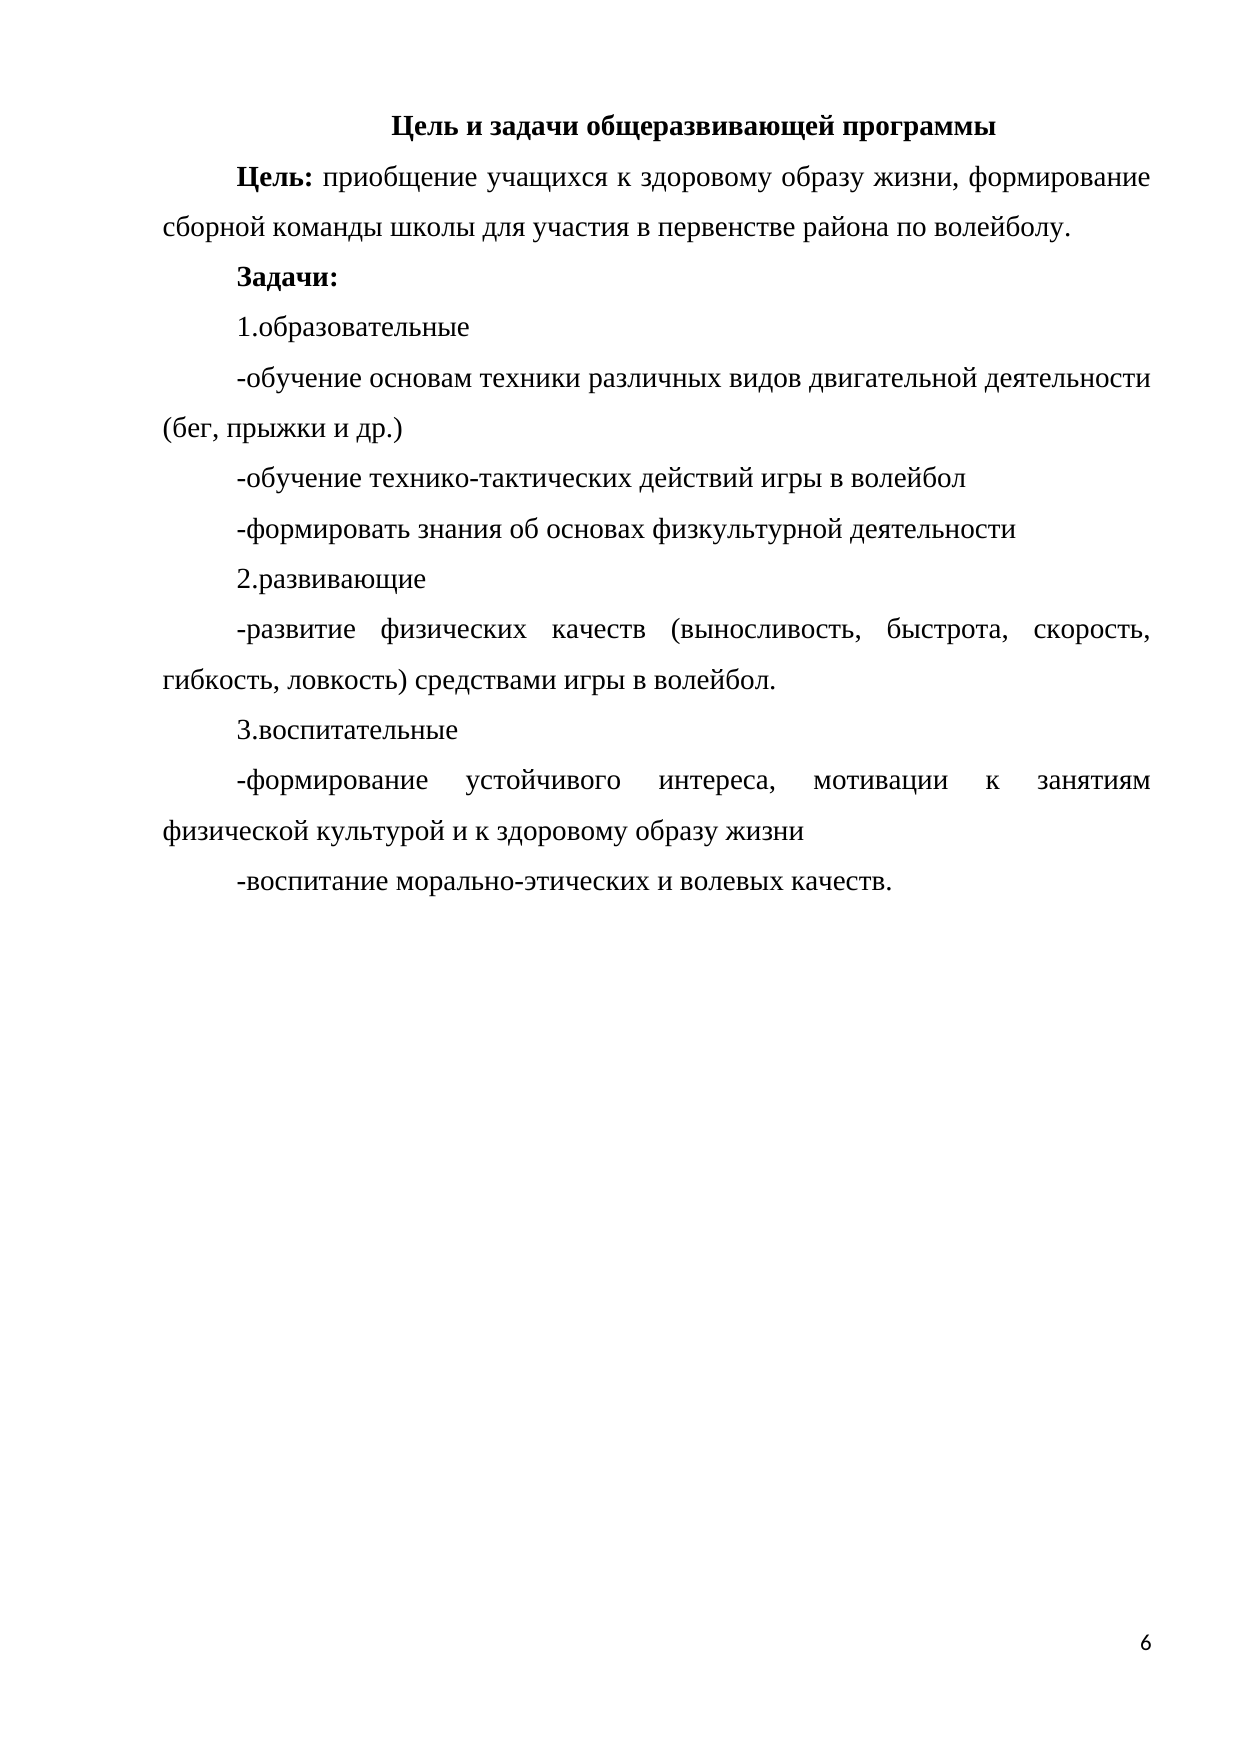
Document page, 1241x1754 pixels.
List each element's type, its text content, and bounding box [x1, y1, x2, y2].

text -развитие физических качеств (выносливость, быстрота, скорость, гибкость, ловкость) средствами игры в волейбол. [162, 611, 1151, 695]
text 3.воспитательные [162, 712, 1151, 746]
text Цель: приобщение учащихся к здоровому образу жизни, формирование сборной команды школы для участия в первенстве района по волейболу. [162, 159, 1151, 242]
text Цель и задачи общеразвивающей программы [162, 108, 1151, 142]
text -обучение технико-тактических действий игры в волейбол [162, 461, 1151, 494]
text 1.образовательные [162, 309, 1151, 343]
text Задачи: [162, 259, 1151, 293]
text -воспитание морально-этических и волевых качеств. [162, 863, 1151, 897]
text -формировать знания об основах физкультурной деятельности [162, 511, 1151, 544]
text -обучение основам техники различных видов двигательной деятельности (бег, прыжки и др.) [162, 360, 1151, 444]
text 2.развивающие [162, 561, 1151, 595]
text -формирование устойчивого интереса, мотивации к занятиям физической культурой и к здоровому образу жизни [162, 762, 1151, 846]
